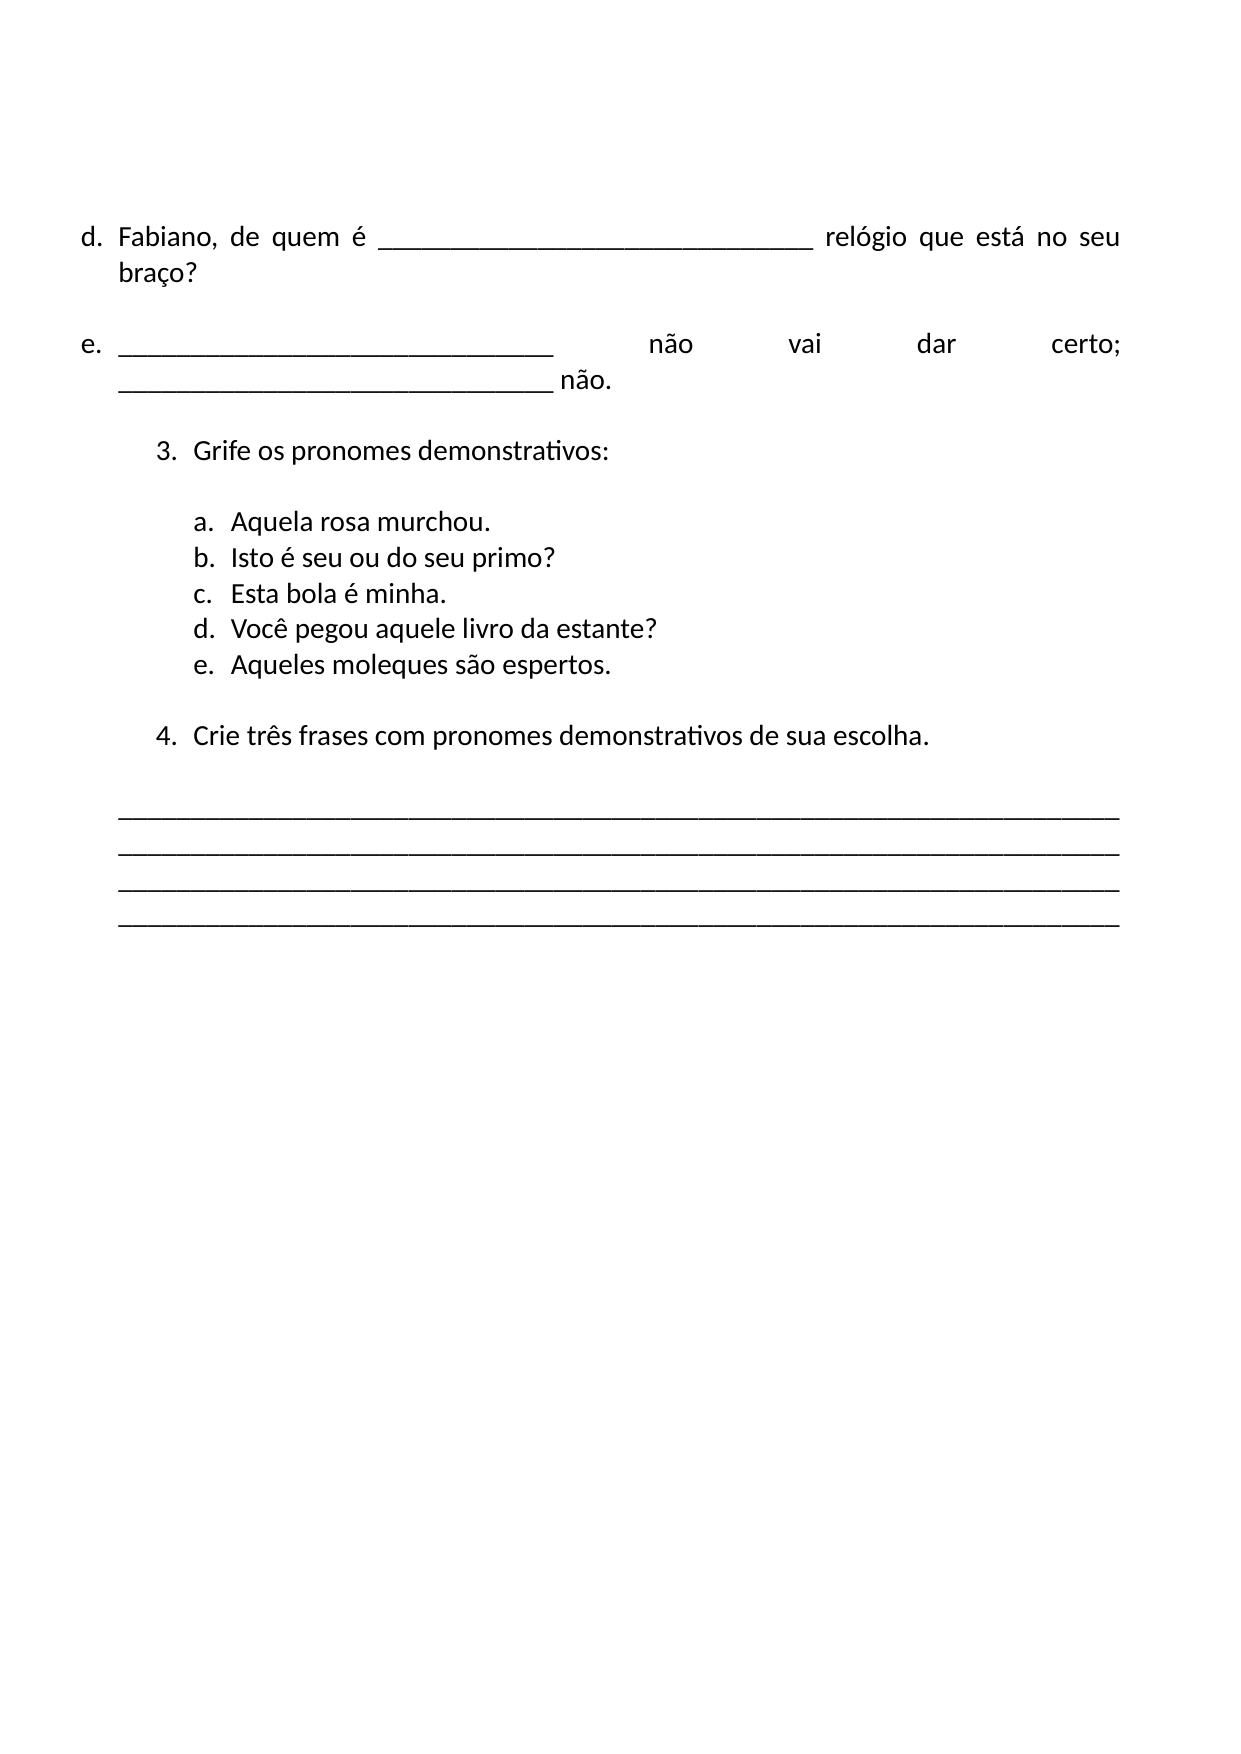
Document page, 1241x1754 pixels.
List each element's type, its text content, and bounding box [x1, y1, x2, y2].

list Grife os pronomes demonstrativos: [156, 432, 1122, 468]
list ____________________________________________________________________________________________________________________________________________________________________________________________________________________________________________________________________________________ [118, 788, 1122, 931]
list ______________________________ não vai dar certo; ______________________________ não. [81, 325, 1122, 397]
list Crie três frases com pronomes demonstrativos de sua escolha. [156, 717, 1122, 753]
list Aqueles moleques são espertos. [193, 646, 1122, 682]
list Fabiano, de quem é ______________________________ relógio que está no seu braço? [81, 218, 1122, 290]
list Você pegou aquele livro da estante? [193, 610, 1122, 646]
list Esta bola é minha. [193, 575, 1122, 610]
list Aquela rosa murchou. [193, 503, 1122, 539]
list Isto é seu ou do seu primo? [193, 539, 1122, 575]
